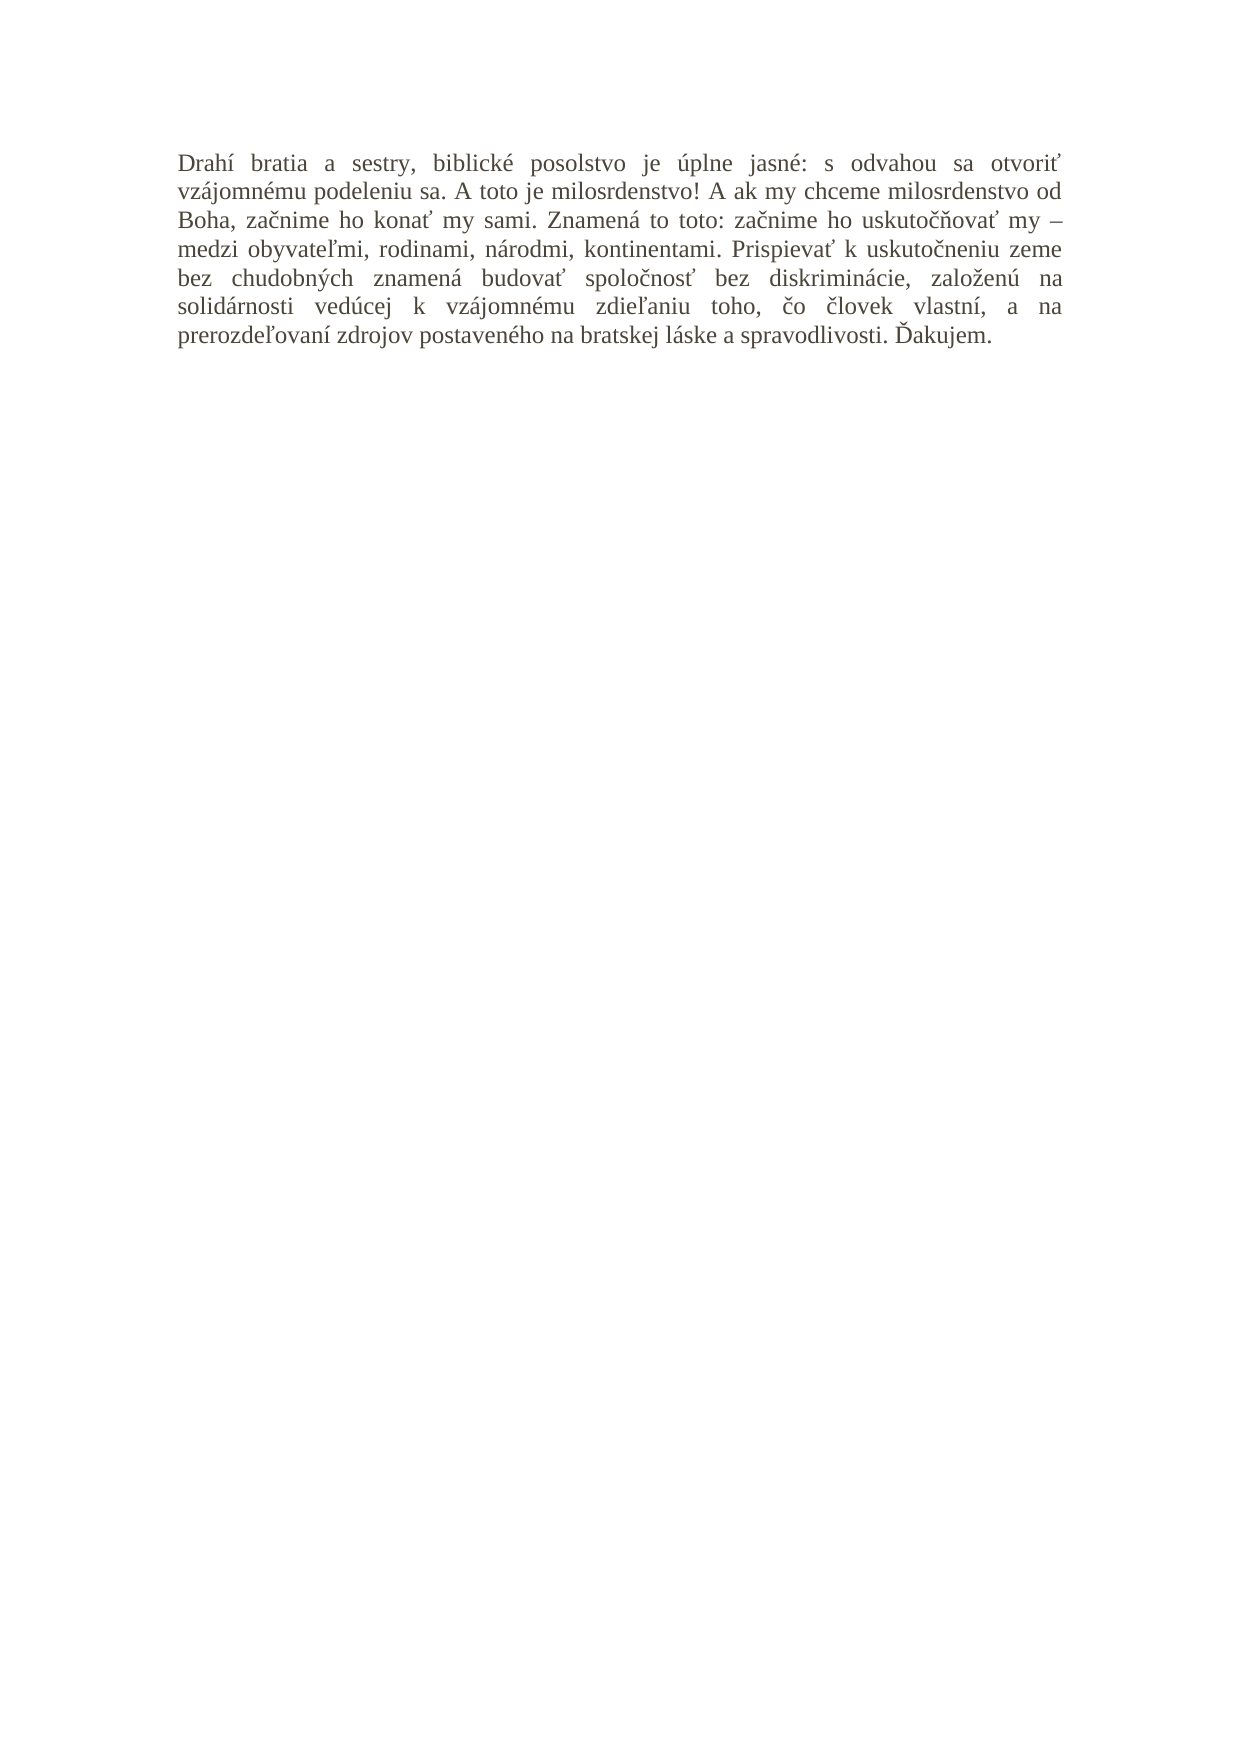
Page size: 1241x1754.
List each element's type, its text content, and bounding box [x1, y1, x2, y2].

text Drahí bratia a sestry, biblické posolstvo je úplne jasné: s odvahou sa otvoriť vzájomnému podeleniu sa. A toto je milosrdenstvo! A ak my chceme milosrdenstvo od Boha, začnime ho konať my sami. Znamená to toto: začnime ho uskutočňovať my – medzi obyvateľmi, rodinami, národmi, kontinentami. Prispievať k uskutočneniu zeme bez chudobných znamená budovať spoločnosť bez diskriminácie, založenú na solidárnosti vedúcej k vzájomnému zdieľaniu toho, čo človek vlastní, a na prerozdeľovaní zdrojov postaveného na bratskej láske a spravodlivosti. Ďakujem. [177, 148, 1063, 349]
